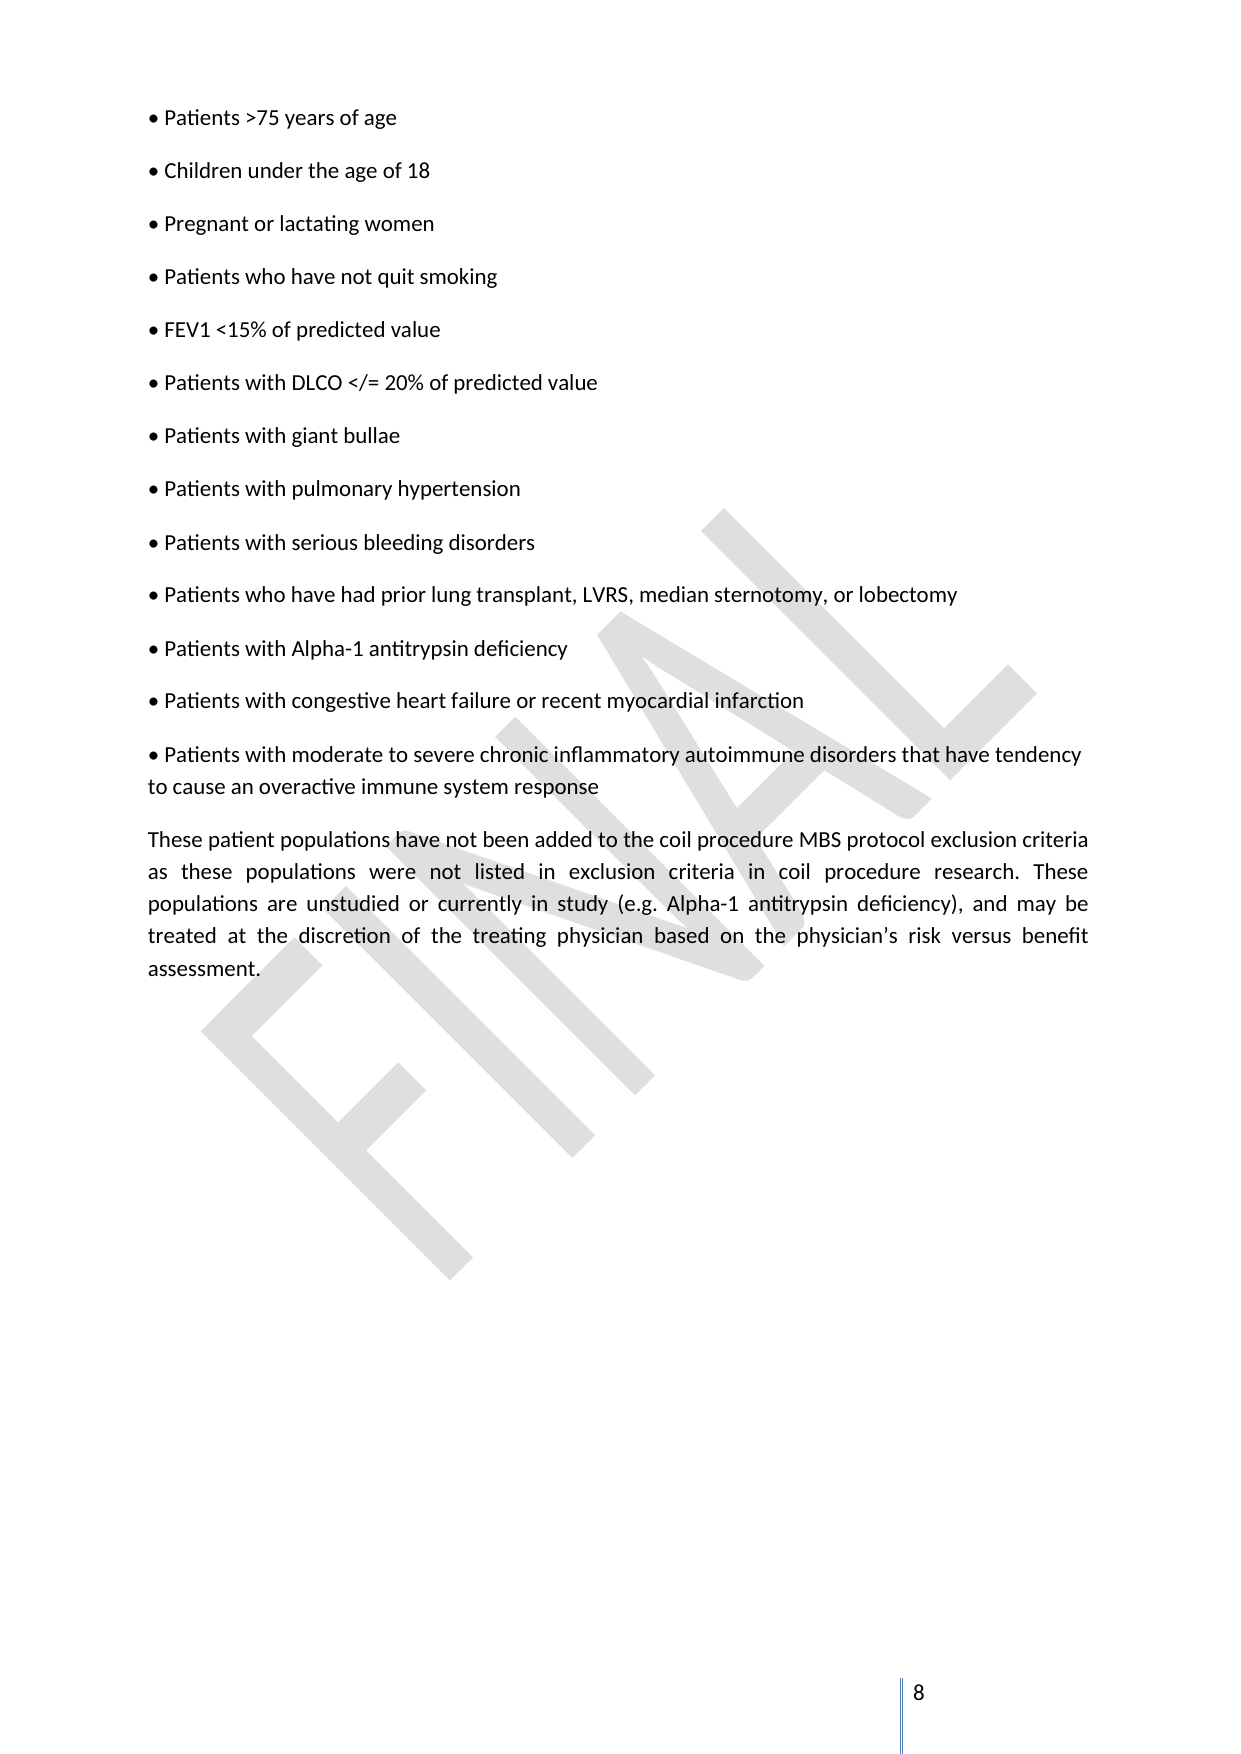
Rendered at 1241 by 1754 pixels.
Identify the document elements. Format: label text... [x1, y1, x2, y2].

text • Patients with moderate to severe chronic inflammatory autoimmune disorders that have tendency to cause an overactive immune system response [148, 740, 1090, 800]
text • Patients with DLCO </= 20% of predicted value [148, 368, 1090, 397]
text • FEV1 <15% of predicted value [148, 316, 1090, 343]
text • Patients >75 years of age [148, 103, 1090, 131]
text • Patients who have not quit smoking [148, 262, 1090, 291]
text • Patients with giant bullae [148, 422, 1090, 449]
text • Patients who have had prior lung transplant, LVRS, median sternotomy, or lobectomy [148, 581, 1090, 609]
text • Patients with pulmonary hypertension [148, 474, 1090, 503]
text • Pregnant or lactating women [148, 209, 1090, 237]
text • Patients with serious bleeding disorders [148, 528, 1090, 556]
text • Patients with Alpha-1 antitrypsin deficiency [148, 634, 1090, 662]
text • Patients with congestive heart failure or recent myocardial infarction [148, 687, 1090, 715]
text These patient populations have not been added to the coil procedure MBS protocol exclusion criteria as these populations were not listed in exclusion criteria in coil procedure research. These populations are unstudied or currently in study (e.g. Alpha-1 antitrypsin deficiency), and may be treated at the discretion of the treating physician based on the physician’s risk versus benefit assessment. [148, 825, 1090, 982]
text • Children under the age of 18 [148, 156, 1090, 184]
